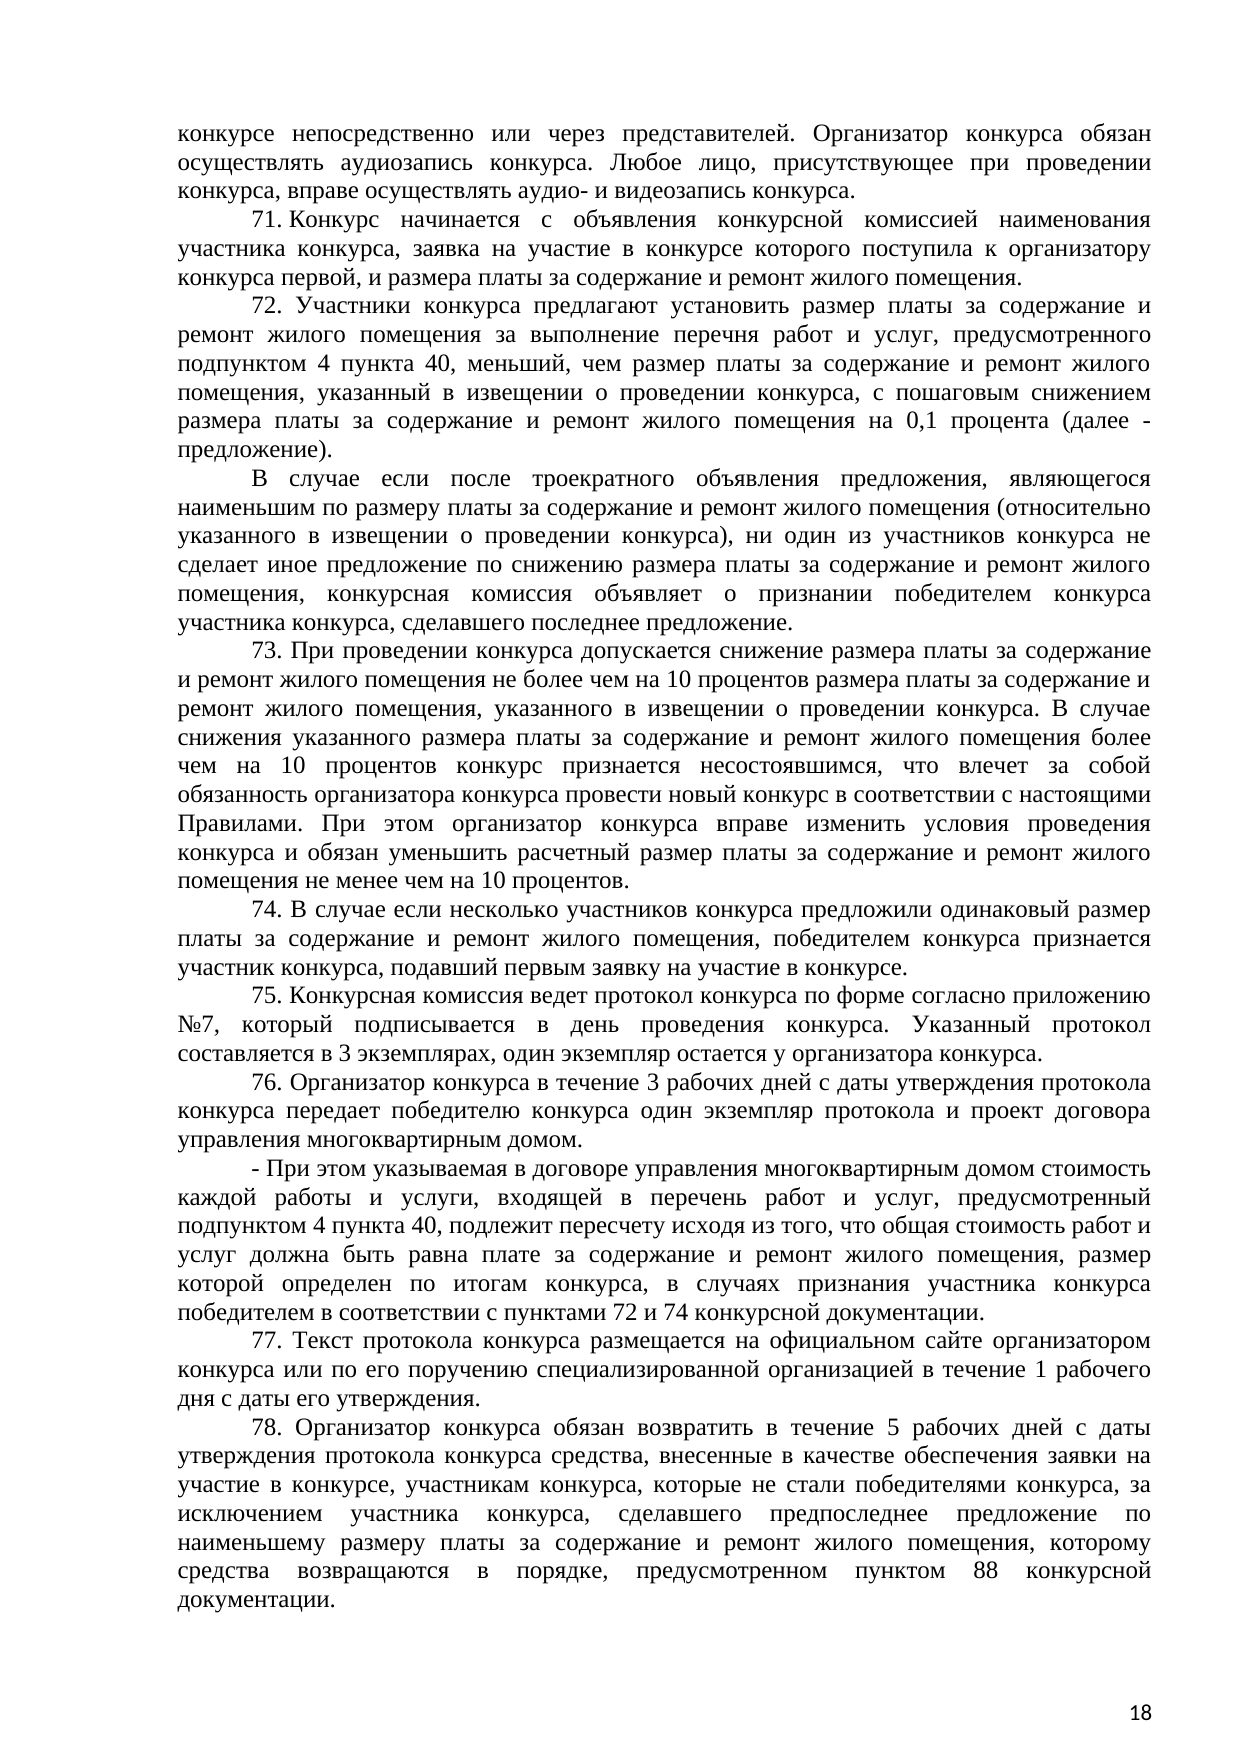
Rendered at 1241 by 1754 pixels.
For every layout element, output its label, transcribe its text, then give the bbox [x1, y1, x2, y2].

text 77. Текст протокола конкурса размещается на официальном сайте организатором конкурса или по его поручению специализированной организацией в течение 1 рабочего дня с даты его утверждения. [177, 1326, 1152, 1412]
text 73. При проведении конкурса допускается снижение размера платы за содержание и ремонт жилого помещения не более чем на 10 процентов размера платы за содержание и ремонт жилого помещения, указанного в извещении о проведении конкурса. В случае снижения указанного размера платы за содержание и ремонт жилого помещения более чем на 10 процентов конкурс признается несостоявшимся, что влечет за собой обязанность организатора конкурса провести новый конкурс в соответствии с настоящими Правилами. При этом организатор конкурса вправе изменить условия проведения конкурса и обязан уменьшить расчетный размер платы за содержание и ремонт жилого помещения не менее чем на 10 процентов. [177, 636, 1152, 894]
text 76. Организатор конкурса в течение 3 рабочих дней с даты утверждения протокола конкурса передает победителю конкурса один экземпляр протокола и проект договора управления многоквартирным домом. [177, 1067, 1152, 1153]
text 72. Участники конкурса предлагают установить размер платы за содержание и ремонт жилого помещения за выполнение перечня работ и услуг, предусмотренного подпунктом 4 пункта 40, меньший, чем размер платы за содержание и ремонт жилого помещения, указанный в извещении о проведении конкурса, с пошаговым снижением размера платы за содержание и ремонт жилого помещения на 0,1 процента (далее - предложение). [177, 291, 1152, 463]
text 78. Организатор конкурса обязан возвратить в течение 5 рабочих дней с даты утверждения протокола конкурса средства, внесенные в качестве обеспечения заявки на участие в конкурсе, участникам конкурса, которые не стали победителями конкурса, за исключением участника конкурса, сделавшего предпоследнее предложение по наименьшему размеру платы за содержание и ремонт жилого помещения, которому средства возвращаются в порядке, предусмотренном пунктом 88 конкурсной документации. [177, 1412, 1152, 1613]
text В случае если после троекратного объявления предложения, являющегося наименьшим по размеру платы за содержание и ремонт жилого помещения (относительно указанного в извещении о проведении конкурса), ни один из участников конкурса не сделает иное предложение по снижению размера платы за содержание и ремонт жилого помещения, конкурсная комиссия объявляет о признании победителем конкурса участника конкурса, сделавшего последнее предложение. [177, 463, 1152, 636]
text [177, 118, 1152, 204]
text 71..Конкурс начинается с объявления конкурсной комиссией наименования участника конкурса, заявка на участие в конкурсе которого поступила к организатору конкурса первой, и размера платы за содержание и ремонт жилого помещения. [177, 204, 1152, 291]
text 74. В случае если несколько участников конкурса предложили одинаковый размер платы за содержание и ремонт жилого помещения, победителем конкурса признается участник конкурса, подавший первым заявку на участие в конкурсе. [177, 894, 1152, 981]
text - При этом указываемая в договоре управления многоквартирным домом стоимость каждой работы и услуги, входящей в перечень работ и услуг, предусмотренный подпунктом 4 пункта 40, подлежит пересчету исходя из того, что общая стоимость работ и услуг должна быть равна плате за содержание и ремонт жилого помещения, размер которой определен по итогам конкурса, в случаях признания участника конкурса победителем в соответствии с пунктами 72 и 74 конкурсной документации. [177, 1153, 1152, 1326]
text 75. Конкурсная комиссия ведет протокол конкурса по форме согласно приложению №7, который подписывается в день проведения конкурса. Указанный протокол составляется в 3 экземплярах, один экземпляр остается у организатора конкурса. [177, 981, 1152, 1067]
